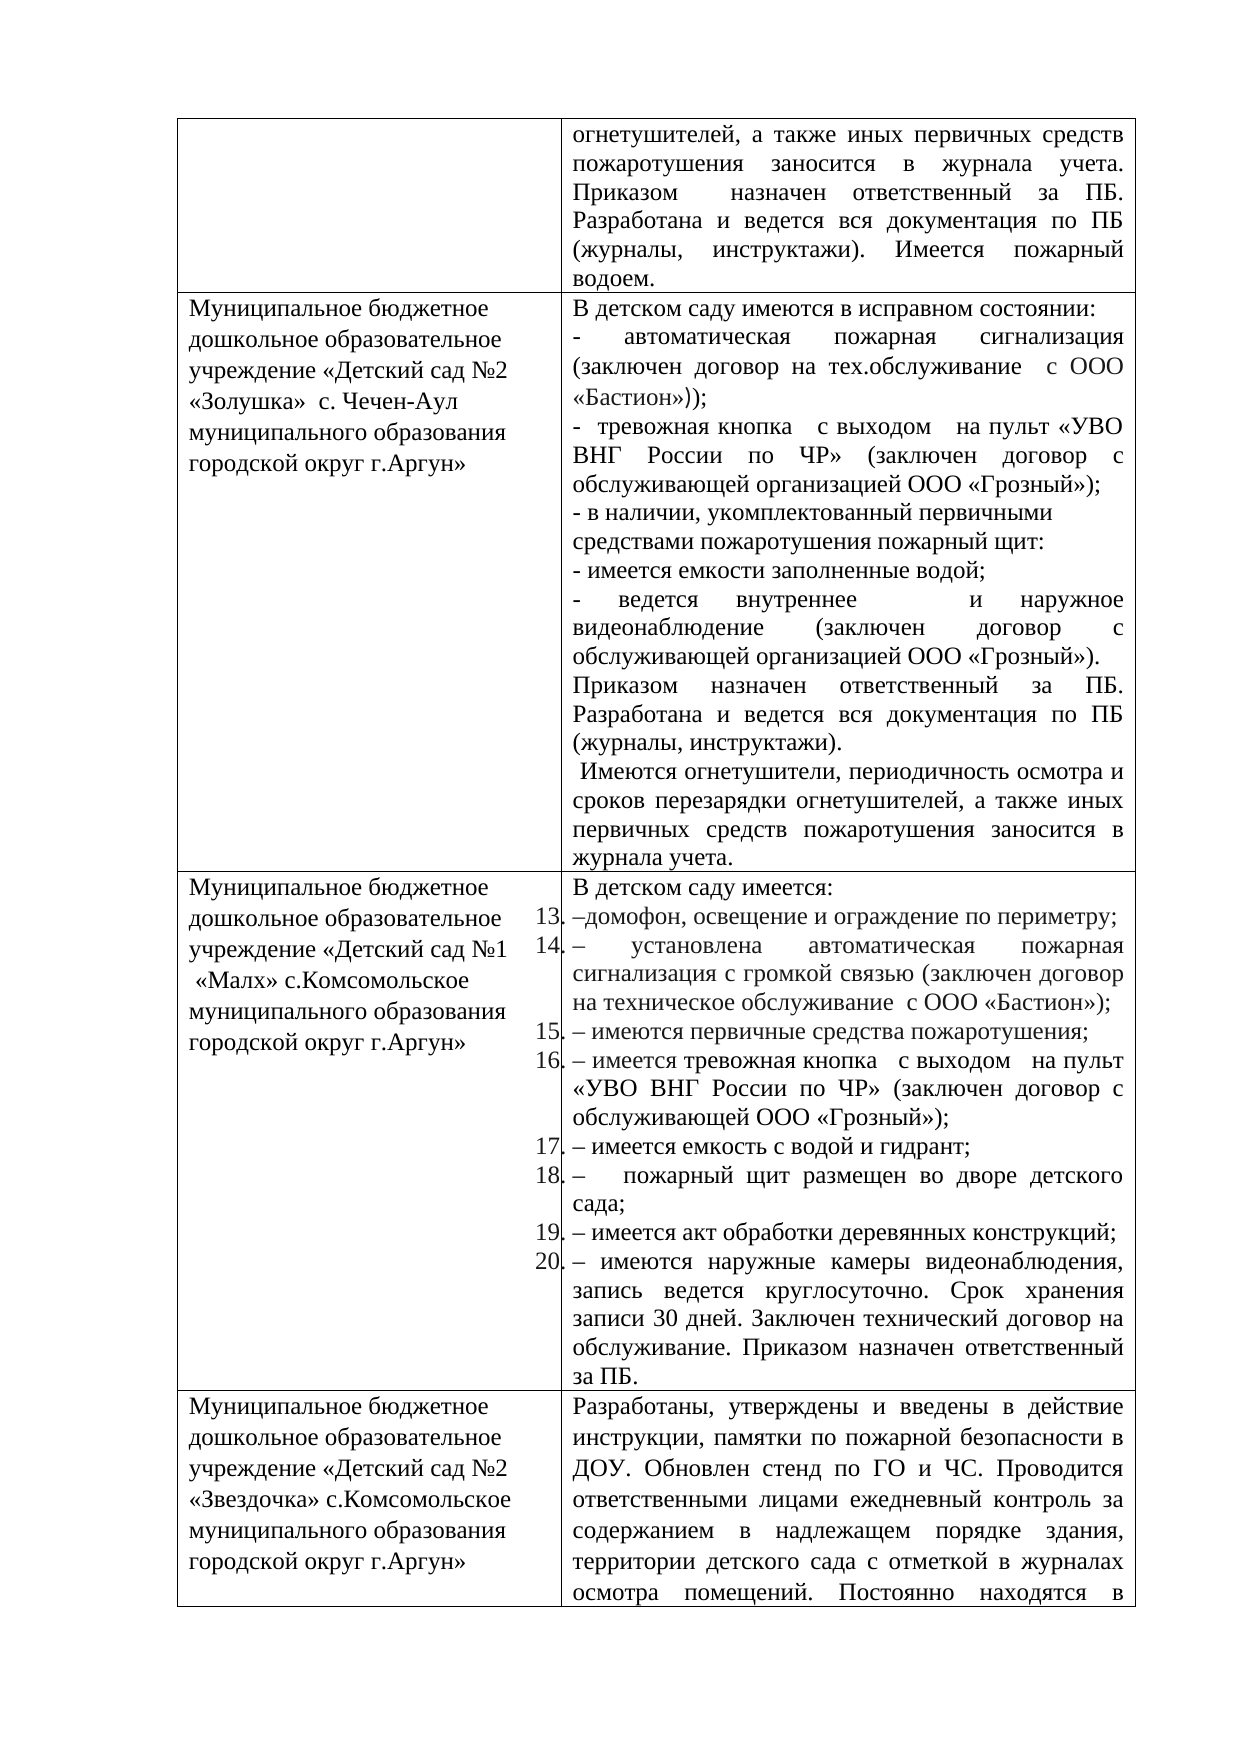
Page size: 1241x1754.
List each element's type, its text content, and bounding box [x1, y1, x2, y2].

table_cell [562, 119, 1135, 292]
table_cell В детском саду имеются в исправном состоянии: - автоматическая пожарная сигнализация (заключен договор на тех.обслуживание с ООО «Бастион»)); - тревожная кнопка с выходом на пульт «УВО ВНГ России по ЧР» (заключен договор с обслуживающей организацией ООО «Грозный»); - в наличии, укомплектованный первичными средствами пожаротушения пожарный щит: - имеется емкости заполненные водой; - ведется внутреннее и наружное видеонаблюдение (заключен договор с обслуживающей организацией ООО «Грозный»). Приказом назначен ответственный за ПБ. Разработана и ведется вся документация по ПБ (журналы, инструктажи). Имеются огнетушители, периодичность осмотра и сроков перезарядки огнетушителей, а также иных первичных средств пожаротушения заносится в журнала учета. [562, 293, 1135, 871]
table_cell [178, 1391, 561, 1606]
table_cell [178, 119, 561, 292]
table_cell В детском саду имеется: –домофон, освещение и ограждение по периметру; – установлена автоматическая пожарная сигнализация с громкой связью (заключен договор на техническое обслуживание с ООО «Бастион»); – имеются первичные средства пожаротушения; – имеется тревожная кнопка с выходом на пульт «УВО ВНГ России по ЧР» (заключен договор с обслуживающей ООО «Грозный»); – имеется емкость с водой и гидрант; – пожарный щит размещен во дворе детского сада; – имеется акт обработки деревянных конструкций; – имеются наружные камеры видеонаблюдения, запись ведется круглосуточно. Срок хранения записи 30 дней. Заключен технический договор на обслуживание. Приказом назначен ответственный за ПБ. [562, 872, 1135, 1390]
table_cell Муниципальное бюджетное дошкольное образовательное учреждение «Детский сад №2 «Золушка» с. Чечен-Аул муниципального образования городской округ г.Аргун» [178, 293, 561, 871]
table_cell Муниципальное бюджетное дошкольное образовательное учреждение «Детский сад №1 «Малх» с.Комсомольское муниципального образования городской округ г.Аргун» [178, 872, 561, 1390]
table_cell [562, 1391, 1135, 1606]
